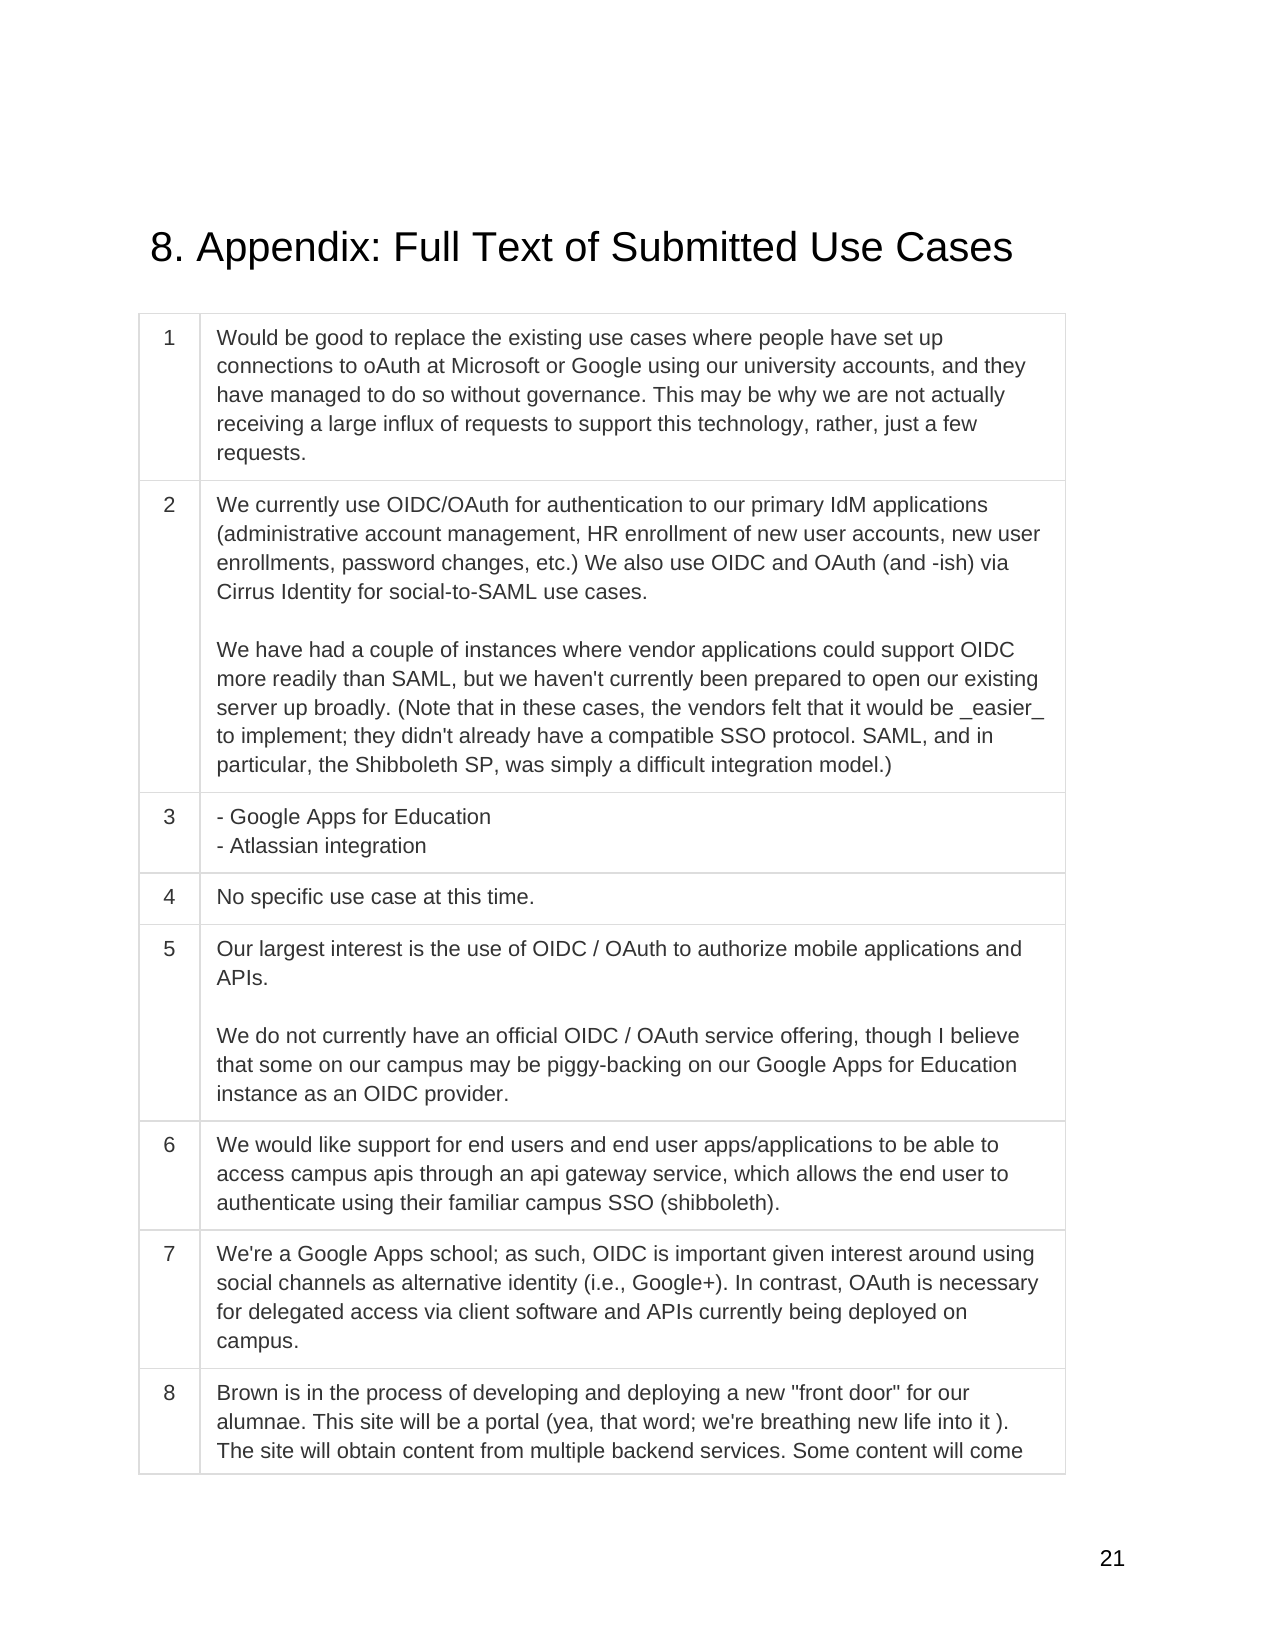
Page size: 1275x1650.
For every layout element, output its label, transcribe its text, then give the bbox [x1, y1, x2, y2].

table_cell 4 [140, 874, 199, 924]
table_cell 5 [140, 925, 199, 1120]
table_header Would be good to replace the existing use cases where people have set up connections to oAuth at Microsoft or Google using our university accounts, and they have managed to do so without governance. This may be why we are not actually receiving a large influx of requests to support this technology, rather, just a few requests. [201, 314, 1065, 480]
table_cell We currently use OIDC/OAuth for authentication to our primary IdM applications (administrative account management, HR enrollment of new user accounts, new user enrollments, password changes, etc.) We also use OIDC and OAuth (and -ish) via Cirrus Identity for social-to-SAML use cases. We have had a couple of instances where vendor applications could support OIDC more readily than SAML, but we haven't currently been prepared to open our existing server up broadly. (Note that in these cases, the vendors felt that it would be _easier_ to implement; they didn't already have a compatible SSO protocol. SAML, and in particular, the Shibboleth SP, was simply a difficult integration model.) [201, 481, 1065, 792]
subtitle 8. Appendix: Full Text of Submitted Use Cases [150, 222, 1125, 270]
table_cell We would like support for end users and end user apps/applications to be able to access campus apis through an api gateway service, which allows the end user to authenticate using their familiar campus SSO (shibboleth). [201, 1122, 1065, 1229]
table_cell We're a Google Apps school; as such, OIDC is important given interest around using social channels as alternative identity (i.e., Google+). In contrast, OAuth is necessary for delegated access via client software and APIs currently being deployed on campus. [201, 1231, 1065, 1368]
table_header 1 [140, 314, 199, 480]
table_cell 8 [140, 1369, 199, 1473]
table_cell 7 [140, 1231, 199, 1368]
table_cell 3 [140, 793, 199, 872]
table_cell 2 [140, 481, 199, 792]
table_cell Our largest interest is the use of OIDC / OAuth to authorize mobile applications and APIs. We do not currently have an official OIDC / OAuth service offering, though I believe that some on our campus may be piggy-backing on our Google Apps for Education instance as an OIDC provider. [201, 925, 1065, 1120]
table_cell - Google Apps for Education - Atlassian integration [201, 793, 1065, 872]
table_cell No specific use case at this time. [201, 874, 1065, 924]
table_cell 6 [140, 1122, 199, 1229]
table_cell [201, 1369, 1065, 1473]
